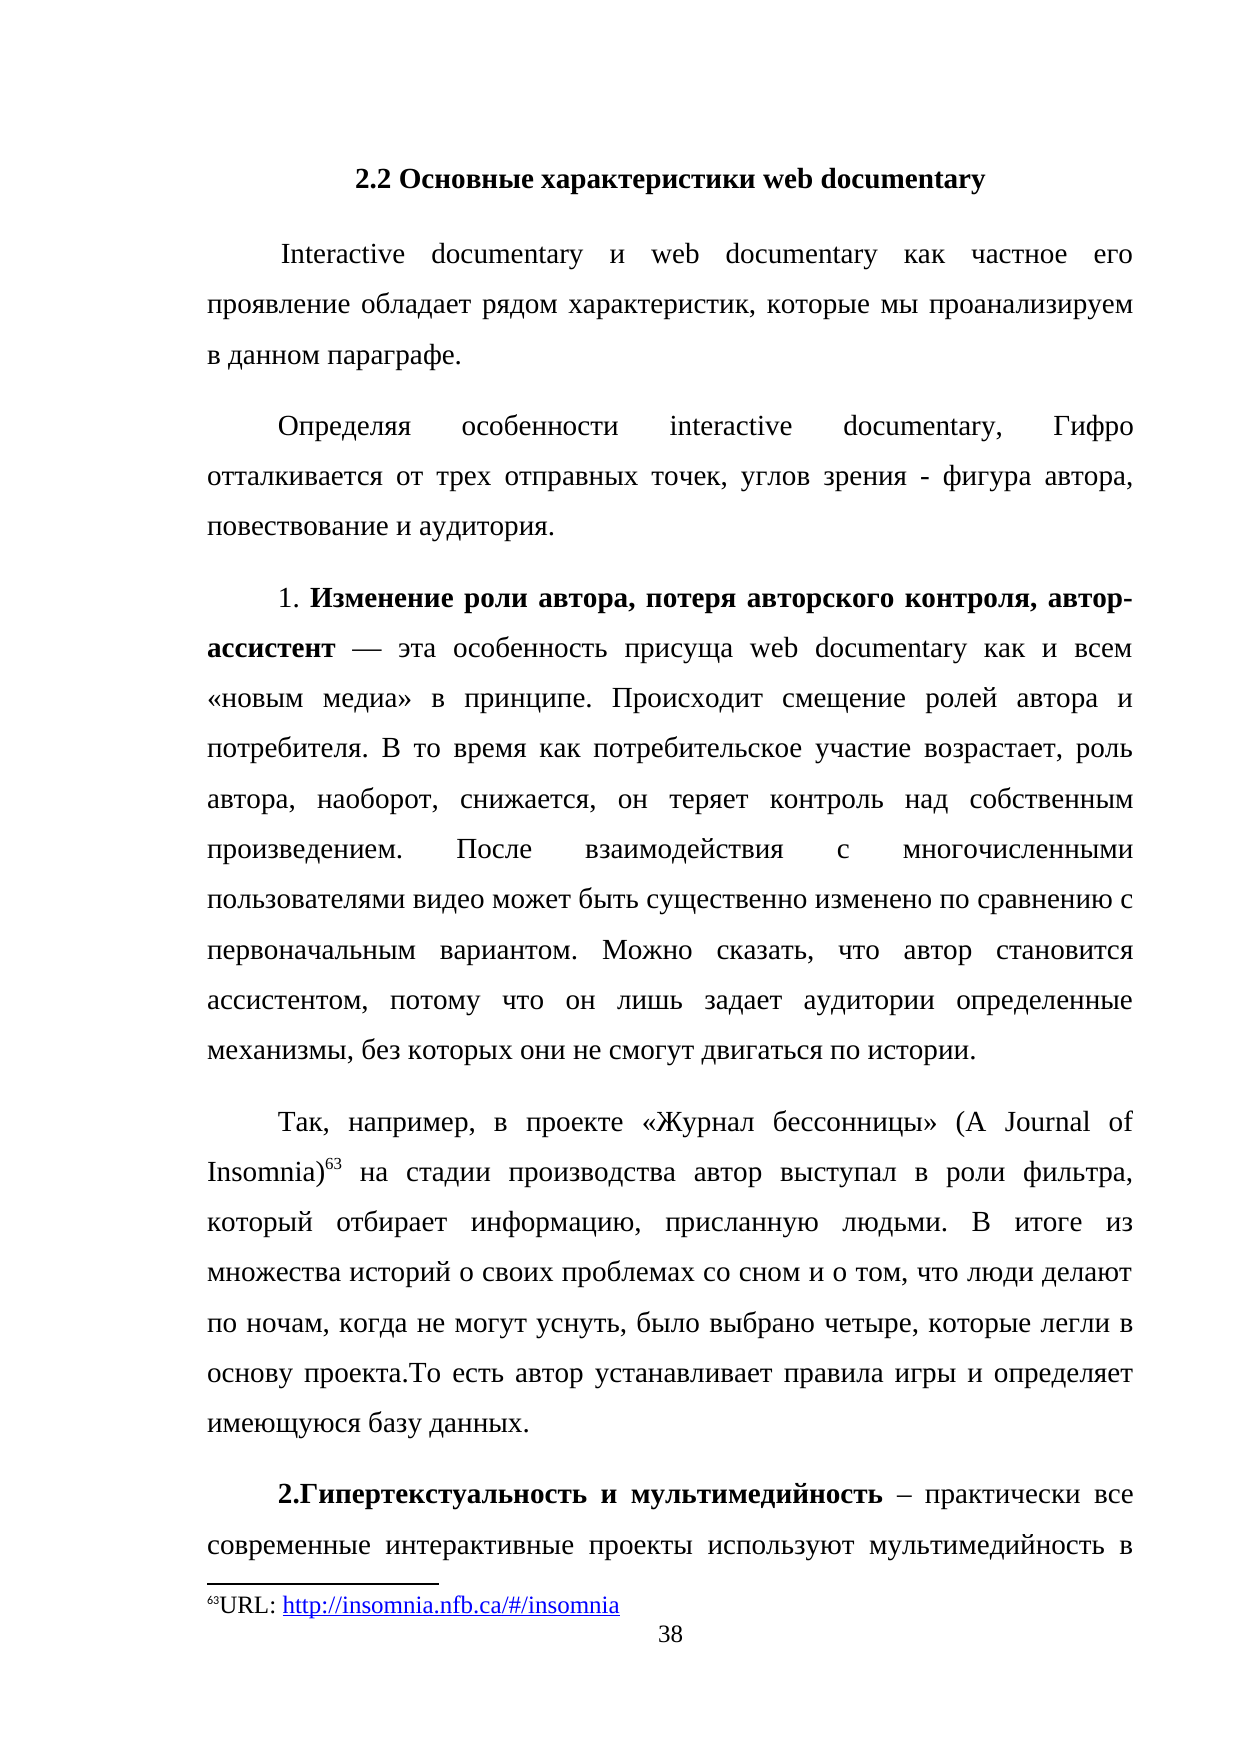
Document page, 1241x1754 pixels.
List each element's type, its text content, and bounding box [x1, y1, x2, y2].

text Так, например, в проекте «Журнал бессонницы» (A Journal of Insomnia) на стадии производства автор выступал в роли фильтра, который отбирает информацию, присланную людьми. В итоге из множества историй о своих проблемах со сном и о том, что люди делают по ночам, когда не могут уснуть, было выбрано четыре, которые легли в основу проекта.То есть автор устанавливает правила игры и определяет имеющуюся базу данных. [207, 1104, 1134, 1439]
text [207, 1477, 1134, 1561]
text 1. Изменение роли автора, потеря авторского контроля, автор-ассистент — эта особенность присуща web documentary как и всем «новым медиа» в принципе. Происходит смещение ролей автора и потребителя. В то время как потребительское участие возрастает, роль автора, наоборот, снижается, он теряет контроль над собственным произведением. После взаимодействия с многочисленными пользователями видео может быть существенно изменено по сравнению с первоначальным вариантом. Можно сказать, что автор становится ассистентом, потому что он лишь задает аудитории определенные механизмы, без которых они не смогут двигаться по истории. [207, 580, 1134, 1066]
text Interactive documentary и web documentary как частное его проявление обладает рядом характеристик, которые мы проанализируем в данном параграфе. [207, 236, 1134, 370]
text Определяя особенности interactive documentary, Гифро отталкивается от трех отправных точек, углов зрения - фигура автора, повествование и аудитория. [207, 408, 1134, 542]
subtitle 2.2 Основные характеристики web documentary [207, 161, 1134, 194]
